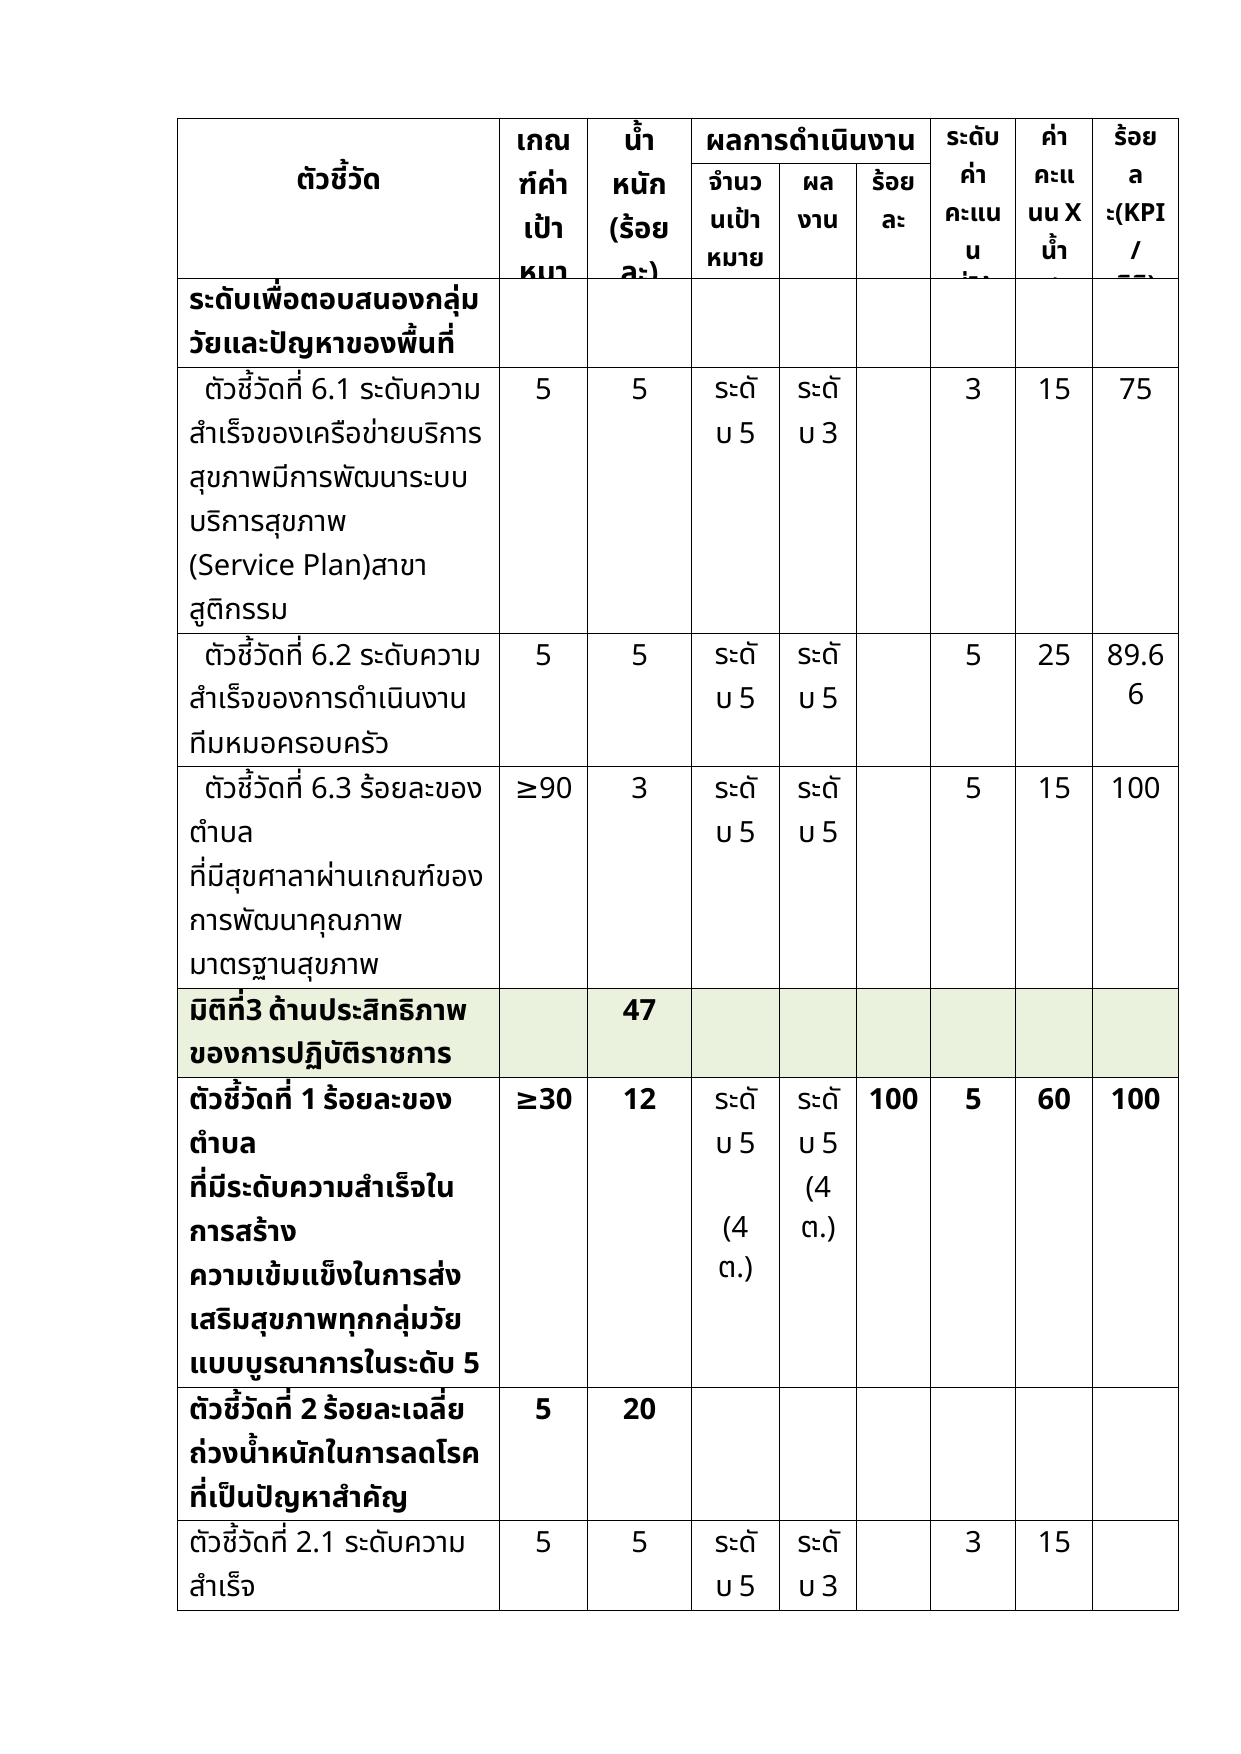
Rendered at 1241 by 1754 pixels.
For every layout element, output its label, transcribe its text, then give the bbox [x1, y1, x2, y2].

table_cell ≥90 [500, 767, 587, 988]
table_header ค่าคะแนนXน้ำหนัก [1016, 119, 1092, 278]
table_cell 89.66 [1093, 634, 1178, 766]
table_cell 60 [1016, 1078, 1092, 1387]
table_cell 13 [588, 279, 691, 367]
table_cell 5 [588, 1521, 691, 1610]
table_header ผลการดำเนินงาน [692, 119, 930, 163]
table_cell มิติที่3ด้านประสิทธิภาพ ของการปฏิบัติราชการ [178, 989, 499, 1077]
table_cell [857, 767, 930, 988]
table_cell [1016, 279, 1092, 367]
table_cell 5 [500, 368, 587, 633]
table_cell [1093, 1521, 1178, 1610]
table_cell ตัวชี้วัดที่ 6.1 ระดับความสำเร็จของเครือข่ายบริการสุขภาพมีการพัฒนาระบบบริการสุขภาพ (Service Plan)สาขาสูติกรรม [178, 368, 499, 633]
table_cell 25 [1016, 634, 1092, 766]
table_cell ผล งาน [780, 164, 856, 278]
table_cell ตัวชี้วัดที่ 2ร้อยละเฉลี่ยถ่วงน้ำหนักในการลดโรคที่เป็นปัญหาสำคัญ [178, 1388, 499, 1520]
table_cell 75 [1093, 368, 1178, 633]
table_cell [692, 279, 779, 367]
table_header ตัวชี้วัด [178, 119, 499, 278]
table_cell 47 [588, 989, 691, 1077]
table_cell [857, 279, 930, 367]
table_header เกณฑ์ค่าเป้า หมาย [500, 119, 587, 278]
table_cell 5 [588, 368, 691, 633]
table_cell [857, 989, 930, 1077]
table_cell ระดับ5 [692, 634, 779, 766]
table_cell 5 [931, 1078, 1015, 1387]
table_cell ระดับ3 [780, 1521, 856, 1610]
table_cell [857, 1388, 930, 1520]
table_cell 12 [588, 1078, 691, 1387]
table_cell [1093, 279, 1178, 367]
table_cell [780, 989, 856, 1077]
table_cell 100 [1093, 767, 1178, 988]
table_cell [1093, 1388, 1178, 1520]
table_cell ระดับ5 [692, 1521, 779, 1610]
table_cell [178, 1521, 499, 1610]
table_cell 5 [931, 634, 1015, 766]
table_cell ตัวชี้วัดที่ 1ร้อยละของตำบล ที่มีระดับความสำเร็จในการสร้าง ความเข้มแข็งในการส่งเสริมสุขภาพทุกกลุ่มวัยแบบบูรณาการในระดับ 5 [178, 1078, 499, 1387]
table_cell 3 [931, 368, 1015, 633]
table_cell [780, 279, 856, 367]
table_cell ระดับ5 (4 ต.) [780, 1078, 856, 1387]
table_cell [931, 1388, 1015, 1520]
table_cell ระดับ5 [780, 634, 856, 766]
table_cell ≥30 [500, 1078, 587, 1387]
table_cell 20 [588, 1388, 691, 1520]
table_cell [857, 1521, 930, 1610]
table_cell [692, 989, 779, 1077]
table_cell [500, 989, 587, 1077]
table_cell [1093, 989, 1178, 1077]
table_cell 15 [1016, 1521, 1092, 1610]
table_cell [931, 279, 1015, 367]
table_cell [780, 1388, 856, 1520]
table_cell 15 [1016, 767, 1092, 988]
table_cell 3 [588, 767, 691, 988]
table_cell ตัวชี้วัดที่ 6.2 ระดับความสำเร็จของการดำเนินงานทีมหมอครอบครัว [178, 634, 499, 766]
table_cell [692, 1388, 779, 1520]
table_header ร้อยละ(KPI/ มิติ) [1093, 119, 1178, 278]
table_cell 5 [931, 767, 1015, 988]
table_header น้ำ หนัก (ร้อยละ) [588, 119, 691, 278]
table_cell ระดับ5 (4 ต.) [692, 1078, 779, 1387]
table_cell 5 [500, 1521, 587, 1610]
table_cell 5 [500, 279, 587, 367]
table_cell ระดับ5 [780, 767, 856, 988]
table_cell จำนวนเป้าหมาย [692, 164, 779, 278]
table_header ระดับค่าคะแนน ที่ได้ [931, 119, 1015, 278]
table_cell [1016, 1388, 1092, 1520]
table_cell 15 [1016, 368, 1092, 633]
table_cell ร้อยละ [857, 164, 930, 278]
table_cell ระดับ5 [692, 767, 779, 988]
table_cell [1016, 989, 1092, 1077]
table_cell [178, 279, 499, 367]
table_cell 100 [1093, 1078, 1178, 1387]
table_cell 5 [588, 634, 691, 766]
table_cell 5 [500, 634, 587, 766]
table_cell 3 [931, 1521, 1015, 1610]
table_cell ระดับ5 [692, 368, 779, 633]
table_cell 100 [857, 1078, 930, 1387]
table_cell ตัวชี้วัดที่ 6.3 ร้อยละของตำบล ที่มีสุขศาลาผ่านเกณฑ์ของการพัฒนาคุณภาพมาตรฐานสุขภาพ [178, 767, 499, 988]
table_cell ระดับ3 [780, 368, 856, 633]
table_cell [857, 368, 930, 633]
table_cell [857, 634, 930, 766]
table_cell [931, 989, 1015, 1077]
table_cell 5 [500, 1388, 587, 1520]
